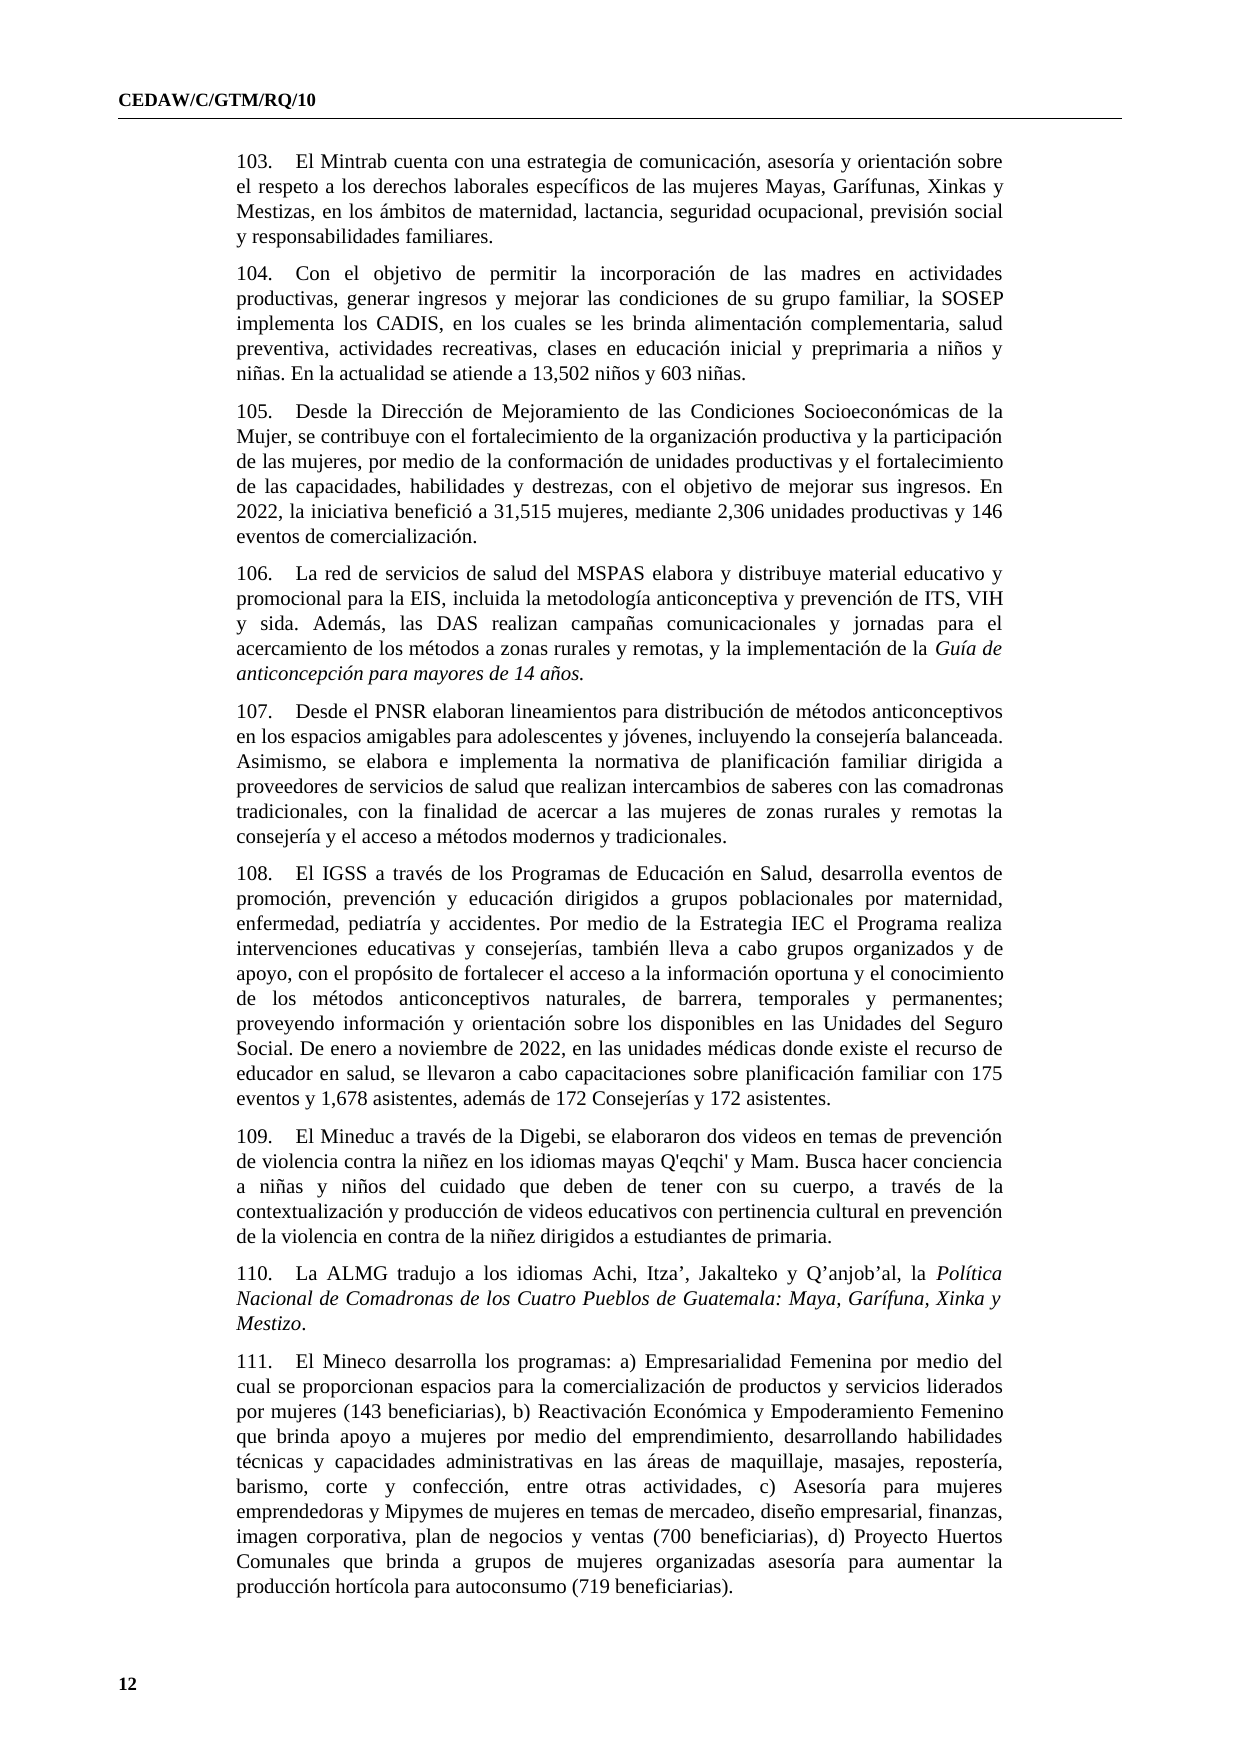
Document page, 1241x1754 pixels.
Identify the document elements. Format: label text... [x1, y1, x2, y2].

list El Mineco desarrolla los programas: a) Empresarialidad Femenina por medio del cual se proporcionan espacios para la comercialización de productos y servicios liderados por mujeres (143 beneficiarias), b) Reactivación Económica y Empoderamiento Femenino que brinda apoyo a mujeres por medio del emprendimiento, desarrollando habilidades técnicas y capacidades administrativas en las áreas de maquillaje, masajes, repostería, barismo, corte y confección, entre otras actividades, c) Asesoría para mujeres emprendedoras y Mipymes de mujeres en temas de mercadeo, diseño empresarial, finanzas, imagen corporativa, plan de negocios y ventas (700 beneficiarias), d) Proyecto Huertos Comunales que brinda a grupos de mujeres organizadas asesoría para aumentar la producción hortícola para autoconsumo (719 beneficiarias). [236, 1348, 1004, 1598]
list El Mineduc a través de la Digebi, se elaboraron dos videos en temas de prevención de violencia contra la niñez en los idiomas mayas Q'eqchi' y Mam. Busca hacer conciencia a niñas y niños del cuidado que deben de tener con su cuerpo, a través de la contextualización y producción de videos educativos con pertinencia cultural en prevención de la violencia en contra de la niñez dirigidos a estudiantes de primaria. [236, 1123, 1004, 1248]
list El Mintrab cuenta con una estrategia de comunicación, asesoría y orientación sobre el respeto a los derechos laborales específicos de las mujeres Mayas, Garífunas, Xinkas y Mestizas, en los ámbitos de maternidad, lactancia, seguridad ocupacional, previsión social y responsabilidades familiares. [236, 148, 1004, 248]
list La ALMG tradujo a los idiomas Achi, Itza’, Jakalteko y Q’anjob’al, la Política Nacional de Comadronas de los Cuatro Pueblos de Guatemala: Maya, Garífuna, Xinka y Mestizo. [236, 1260, 1004, 1335]
list Desde la Dirección de Mejoramiento de las Condiciones Socioeconómicas de la Mujer, se contribuye con el fortalecimiento de la organización productiva y la participación de las mujeres, por medio de la conformación de unidades productivas y el fortalecimiento de las capacidades, habilidades y destrezas, con el objetivo de mejorar sus ingresos. En 2022, la iniciativa benefició a 31,515 mujeres, mediante 2,306 unidades productivas y 146 eventos de comercialización. [236, 398, 1004, 548]
list El IGSS a través de los Programas de Educación en Salud, desarrolla eventos de promoción, prevención y educación dirigidos a grupos poblacionales por maternidad, enfermedad, pediatría y accidentes. Por medio de la Estrategia IEC el Programa realiza intervenciones educativas y consejerías, también lleva a cabo grupos organizados y de apoyo, con el propósito de fortalecer el acceso a la información oportuna y el conocimiento de los métodos anticonceptivos naturales, de barrera, temporales y permanentes; proveyendo información y orientación sobre los disponibles en las Unidades del Seguro Social. De enero a noviembre de 2022, en las unidades médicas donde existe el recurso de educador en salud, se llevaron a cabo capacitaciones sobre planificación familiar con 175 eventos y 1,678 asistentes, además de 172 Consejerías y 172 asistentes. [236, 860, 1004, 1110]
list La red de servicios de salud del MSPAS elabora y distribuye material educativo y promocional para la EIS, incluida la metodología anticonceptiva y prevención de ITS, VIH y sida. Además, las DAS realizan campañas comunicacionales y jornadas para el acercamiento de los métodos a zonas rurales y remotas, y la implementación de la Guía de anticoncepción para mayores de 14 años. [236, 560, 1004, 685]
list Desde el PNSR elaboran lineamientos para distribución de métodos anticonceptivos en los espacios amigables para adolescentes y jóvenes, incluyendo la consejería balanceada. Asimismo, se elabora e implementa la normativa de planificación familiar dirigida a proveedores de servicios de salud que realizan intercambios de saberes con las comadronas tradicionales, con la finalidad de acercar a las mujeres de zonas rurales y remotas la consejería y el acceso a métodos modernos y tradicionales. [236, 698, 1004, 848]
list Con el objetivo de permitir la incorporación de las madres en actividades productivas, generar ingresos y mejorar las condiciones de su grupo familiar, la SOSEP implementa los CADIS, en los cuales se les brinda alimentación complementaria, salud preventiva, actividades recreativas, clases en educación inicial y preprimaria a niños y niñas. En la actualidad se atiende a 13,502 niños y 603 niñas. [236, 260, 1004, 385]
